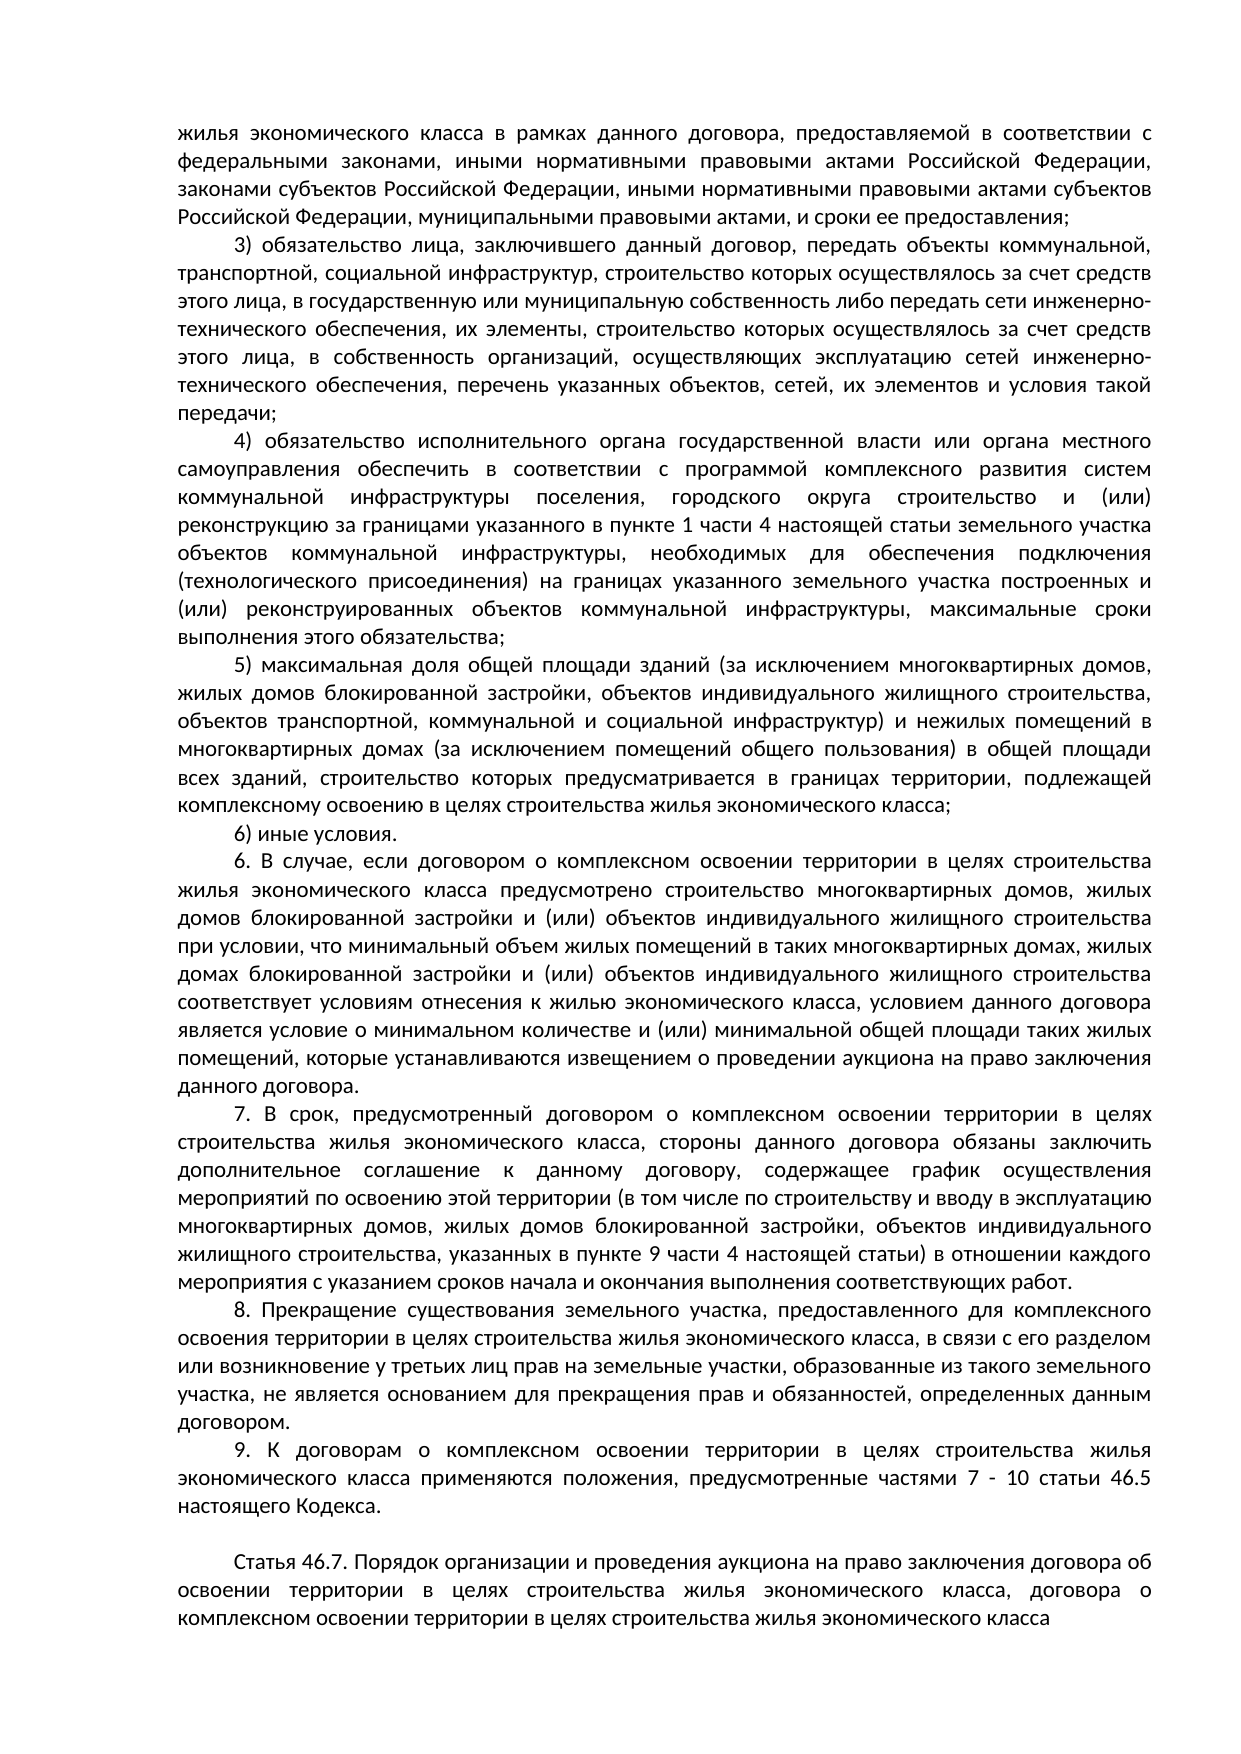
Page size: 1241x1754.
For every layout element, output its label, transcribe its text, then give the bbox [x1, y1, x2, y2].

text 6. В случае, если договором о комплексном освоении территории в целях строительства жилья экономического класса предусмотрено строительство многоквартирных домов, жилых домов блокированной застройки и (или) объектов индивидуального жилищного строительства при условии, что минимальный объем жилых помещений в таких многоквартирных домах, жилых домах блокированной застройки и (или) объектов индивидуального жилищного строительства соответствует условиям отнесения к жилью экономического класса, условием данного договора является условие о минимальном количестве и (или) минимальной общей площади таких жилых помещений, которые устанавливаются извещением о проведении аукциона на право заключения данного договора. [177, 847, 1152, 1099]
text 4) обязательство исполнительного органа государственной власти или органа местного самоуправления обеспечить в соответствии с программой комплексного развития систем коммунальной инфраструктуры поселения, городского округа строительство и (или) реконструкцию за границами указанного в пункте 1 части 4 настоящей статьи земельного участка объектов коммунальной инфраструктуры, необходимых для обеспечения подключения (технологического присоединения) на границах указанного земельного участка построенных и (или) реконструированных объектов коммунальной инфраструктуры, максимальные сроки выполнения этого обязательства; [177, 426, 1152, 651]
text 5) максимальная доля общей площади зданий (за исключением многоквартирных домов, жилых домов блокированной застройки, объектов индивидуального жилищного строительства, объектов транспортной, коммунальной и социальной инфраструктур) и нежилых помещений в многоквартирных домах (за исключением помещений общего пользования) в общей площади всех зданий, строительство которых предусматривается в границах территории, подлежащей комплексному освоению в целях строительства жилья экономического класса; [177, 651, 1152, 819]
text 8. Прекращение существования земельного участка, предоставленного для комплексного освоения территории в целях строительства жилья экономического класса, в связи с его разделом или возникновение у третьих лиц прав на земельные участки, образованные из такого земельного участка, не является основанием для прекращения прав и обязанностей, определенных данным договором. [177, 1295, 1152, 1435]
text 6) иные условия. [177, 819, 1152, 847]
text Статья 46.7. Порядок организации и проведения аукциона на право заключения договора об освоении территории в целях строительства жилья экономического класса, договора о комплексном освоении территории в целях строительства жилья экономического класса [177, 1547, 1152, 1631]
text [177, 118, 1152, 230]
text 3) обязательство лица, заключившего данный договор, передать объекты коммунальной, транспортной, социальной инфраструктур, строительство которых осуществлялось за счет средств этого лица, в государственную или муниципальную собственность либо передать сети инженерно-технического обеспечения, их элементы, строительство которых осуществлялось за счет средств этого лица, в собственность организаций, осуществляющих эксплуатацию сетей инженерно-технического обеспечения, перечень указанных объектов, сетей, их элементов и условия такой передачи; [177, 230, 1152, 426]
text 9. К договорам о комплексном освоении территории в целях строительства жилья экономического класса применяются положения, предусмотренные частями 7 - 10 статьи 46.5 настоящего Кодекса. [177, 1435, 1152, 1519]
text 7. В срок, предусмотренный договором о комплексном освоении территории в целях строительства жилья экономического класса, стороны данного договора обязаны заключить дополнительное соглашение к данному договору, содержащее график осуществления мероприятий по освоению этой территории (в том числе по строительству и вводу в эксплуатацию многоквартирных домов, жилых домов блокированной застройки, объектов индивидуального жилищного строительства, указанных в пункте 9 части 4 настоящей статьи) в отношении каждого мероприятия с указанием сроков начала и окончания выполнения соответствующих работ. [177, 1099, 1152, 1295]
